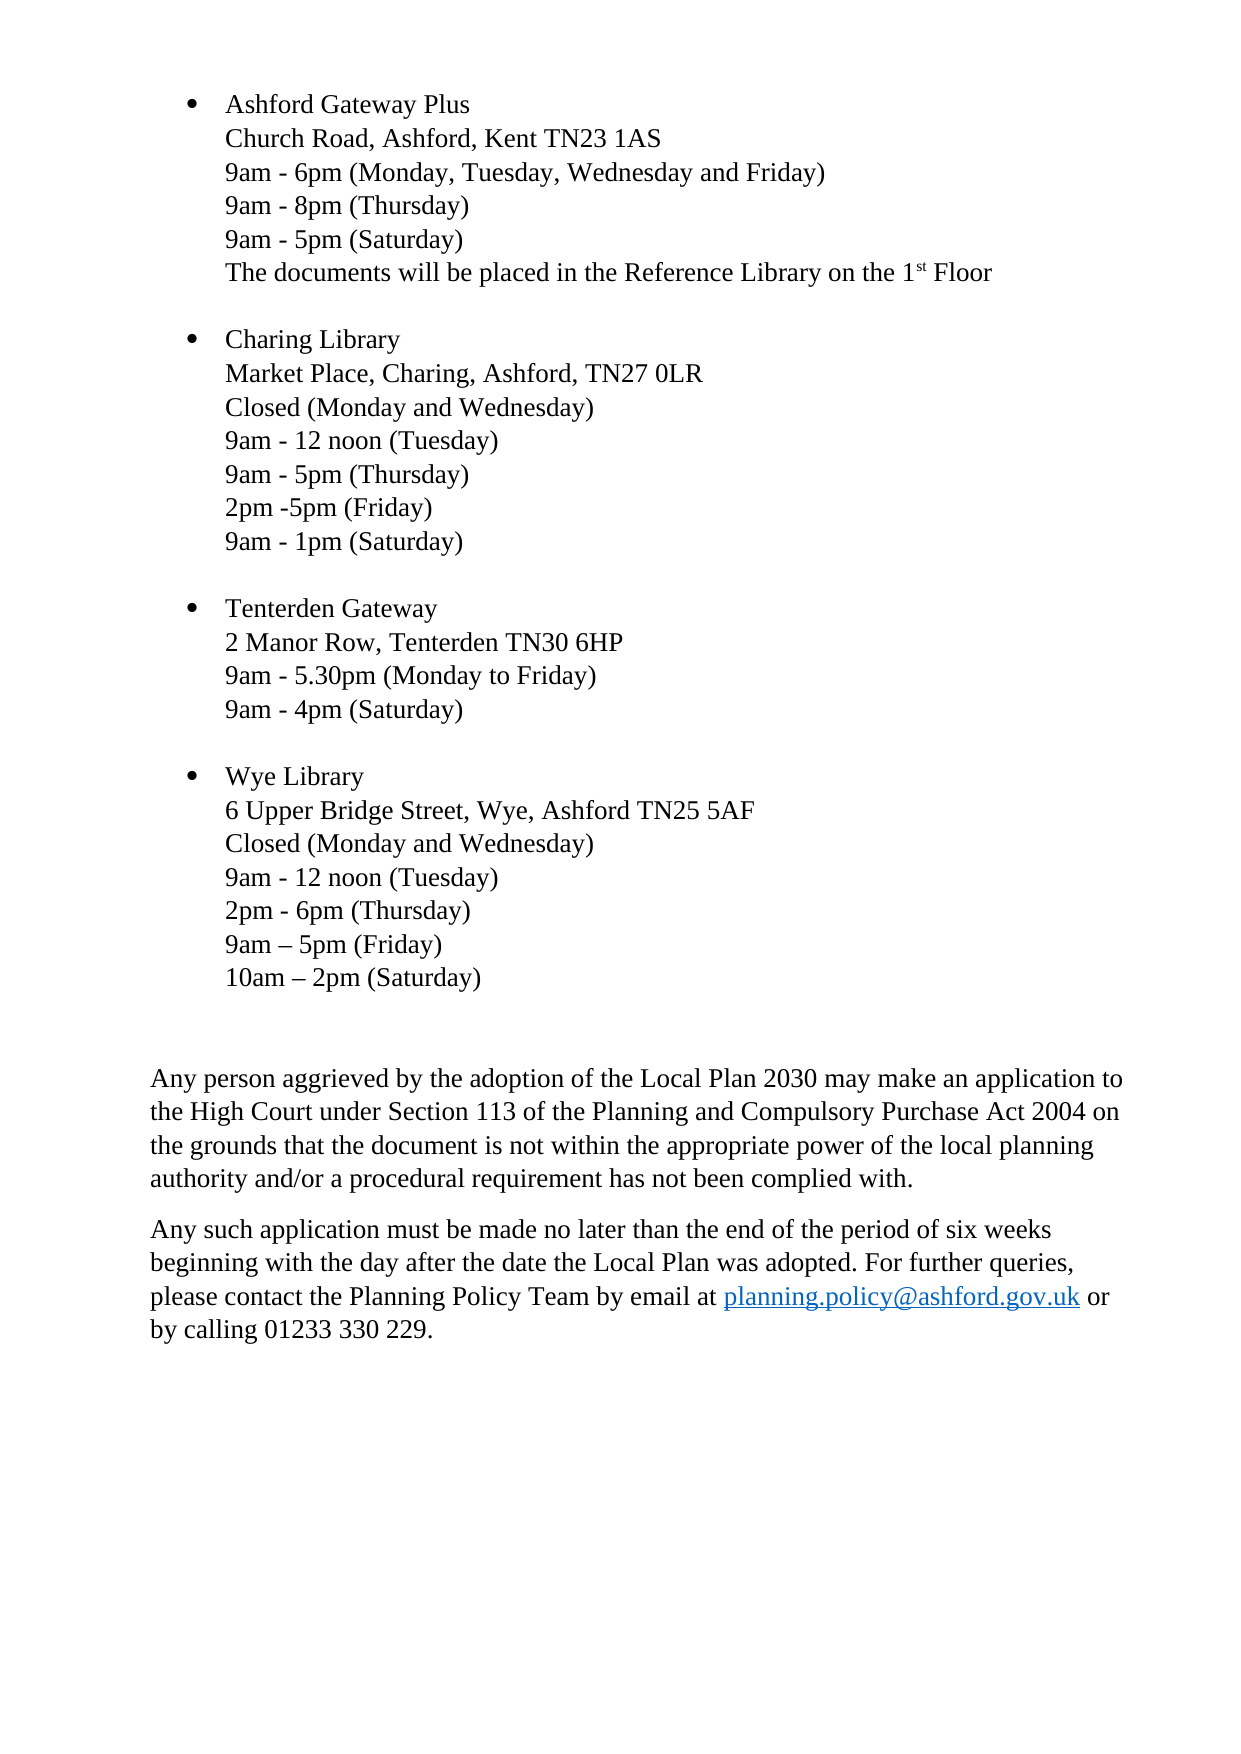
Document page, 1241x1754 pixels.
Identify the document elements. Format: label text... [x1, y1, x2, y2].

list 9am - 8pm (Thursday) [225, 189, 1137, 221]
list 2 Manor Row, Tenterden TN30 6HP [225, 626, 1137, 657]
list Tenterden Gateway [187, 592, 1137, 623]
list 9am – 5pm (Friday) [225, 928, 1137, 959]
list 2pm - 6pm (Thursday) [225, 894, 1137, 926]
list 9am - 4pm (Saturday) [225, 693, 1137, 724]
list Closed (Monday and Wednesday) [225, 391, 1137, 422]
list Market Place, Charing, Ashford, TN27 0LR [225, 357, 1137, 388]
list 9am - 12 noon (Tuesday) [225, 424, 1137, 456]
list The documents will be placed in the Reference Library on the 1st Floor [225, 257, 1137, 288]
list Charing Library [187, 324, 1137, 355]
list 9am - 12 noon (Tuesday) [225, 861, 1137, 892]
text Any such application must be made no later than the end of the period of six weeks beginning with the day after the date the Local Plan was adopted. For further queries, please contact the Planning Policy Team by email at planning.policy@ashford.gov.uk or by calling 01233 330 229. [150, 1213, 1137, 1344]
list 9am - 5pm (Saturday) [225, 223, 1137, 254]
list Wye Library [187, 760, 1137, 791]
list Closed (Monday and Wednesday) [225, 827, 1137, 858]
list 9am - 1pm (Saturday) [225, 525, 1137, 556]
list Church Road, Ashford, Kent TN23 1AS [225, 122, 1137, 153]
text Any person aggrieved by the adoption of the Local Plan 2030 may make an application to the High Court under Section 113 of the Planning and Compulsory Purchase Act 2004 on the grounds that the document is not within the appropriate power of the local planning authority and/or a procedural requirement has not been complied with. [150, 1062, 1137, 1194]
list Ashford Gateway Plus [187, 89, 1137, 120]
list 2pm -5pm (Friday) [225, 492, 1137, 523]
list 9am - 5.30pm (Monday to Friday) [225, 659, 1137, 691]
list 6 Upper Bridge Street, Wye, Ashford TN25 5AF [225, 794, 1137, 825]
list 10am – 2pm (Saturday) [225, 962, 1137, 993]
list 9am - 5pm (Thursday) [225, 458, 1137, 489]
list 9am - 6pm (Monday, Tuesday, Wednesday and Friday) [225, 156, 1137, 187]
